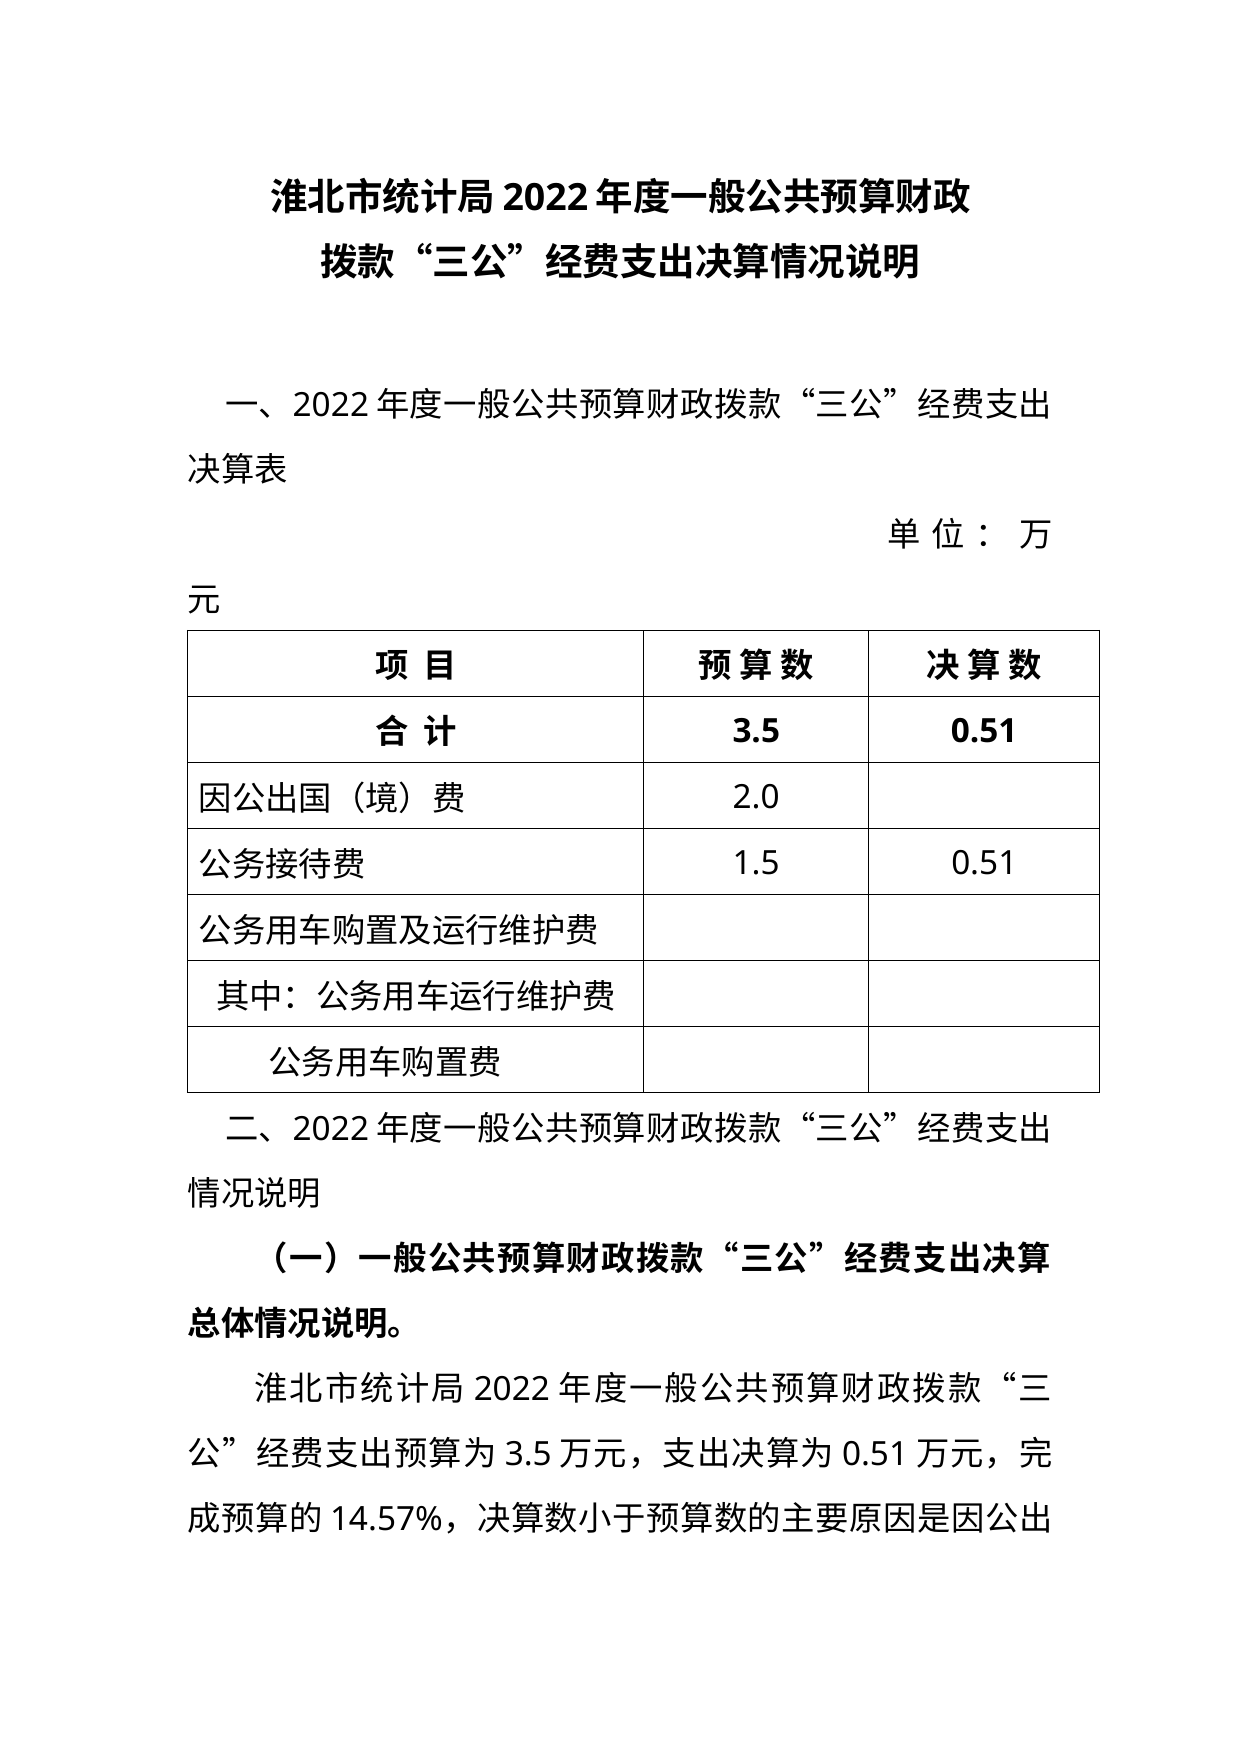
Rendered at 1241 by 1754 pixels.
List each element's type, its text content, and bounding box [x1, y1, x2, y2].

table_cell 0.51 [869, 697, 1099, 762]
table_cell 0.51 [869, 829, 1099, 894]
table_cell 公务接待费 [188, 829, 643, 894]
table_cell 公务用车购置费 [188, 1027, 643, 1092]
text 一、2022年度一般公共预算财政拨款“三公”经费支出决算表 [187, 370, 1053, 500]
table_header 预 算 数 [644, 631, 868, 696]
text 淮北市统计局2022年度一般公共预算财政 [187, 162, 1053, 227]
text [187, 1353, 1053, 1548]
table_cell [644, 1027, 868, 1092]
table_cell [644, 961, 868, 1026]
table_cell 1.5 [644, 829, 868, 894]
table_cell [869, 1027, 1099, 1092]
table_cell [869, 763, 1099, 828]
table_cell 合 计 [188, 697, 643, 762]
text 二、2022年度一般公共预算财政拨款“三公”经费支出情况说明 [187, 1093, 1053, 1223]
table_header 项 目 [188, 631, 643, 696]
table_cell 因公出国（境）费 [188, 763, 643, 828]
text （一）一般公共预算财政拨款“三公”经费支出决算总体情况说明。 [187, 1223, 1053, 1353]
text 拨款“三公”经费支出决算情况说明 [187, 227, 1053, 292]
table_cell [869, 961, 1099, 1026]
table_header 决 算 数 [869, 631, 1099, 696]
table_cell 其中：公务用车运行维护费 [188, 961, 643, 1026]
table_cell [644, 895, 868, 960]
text 单位：万元 [187, 500, 1053, 630]
table_cell 2.0 [644, 763, 868, 828]
table_cell 公务用车购置及运行维护费 [188, 895, 643, 960]
table_cell [869, 895, 1099, 960]
table_cell 3.5 [644, 697, 868, 762]
